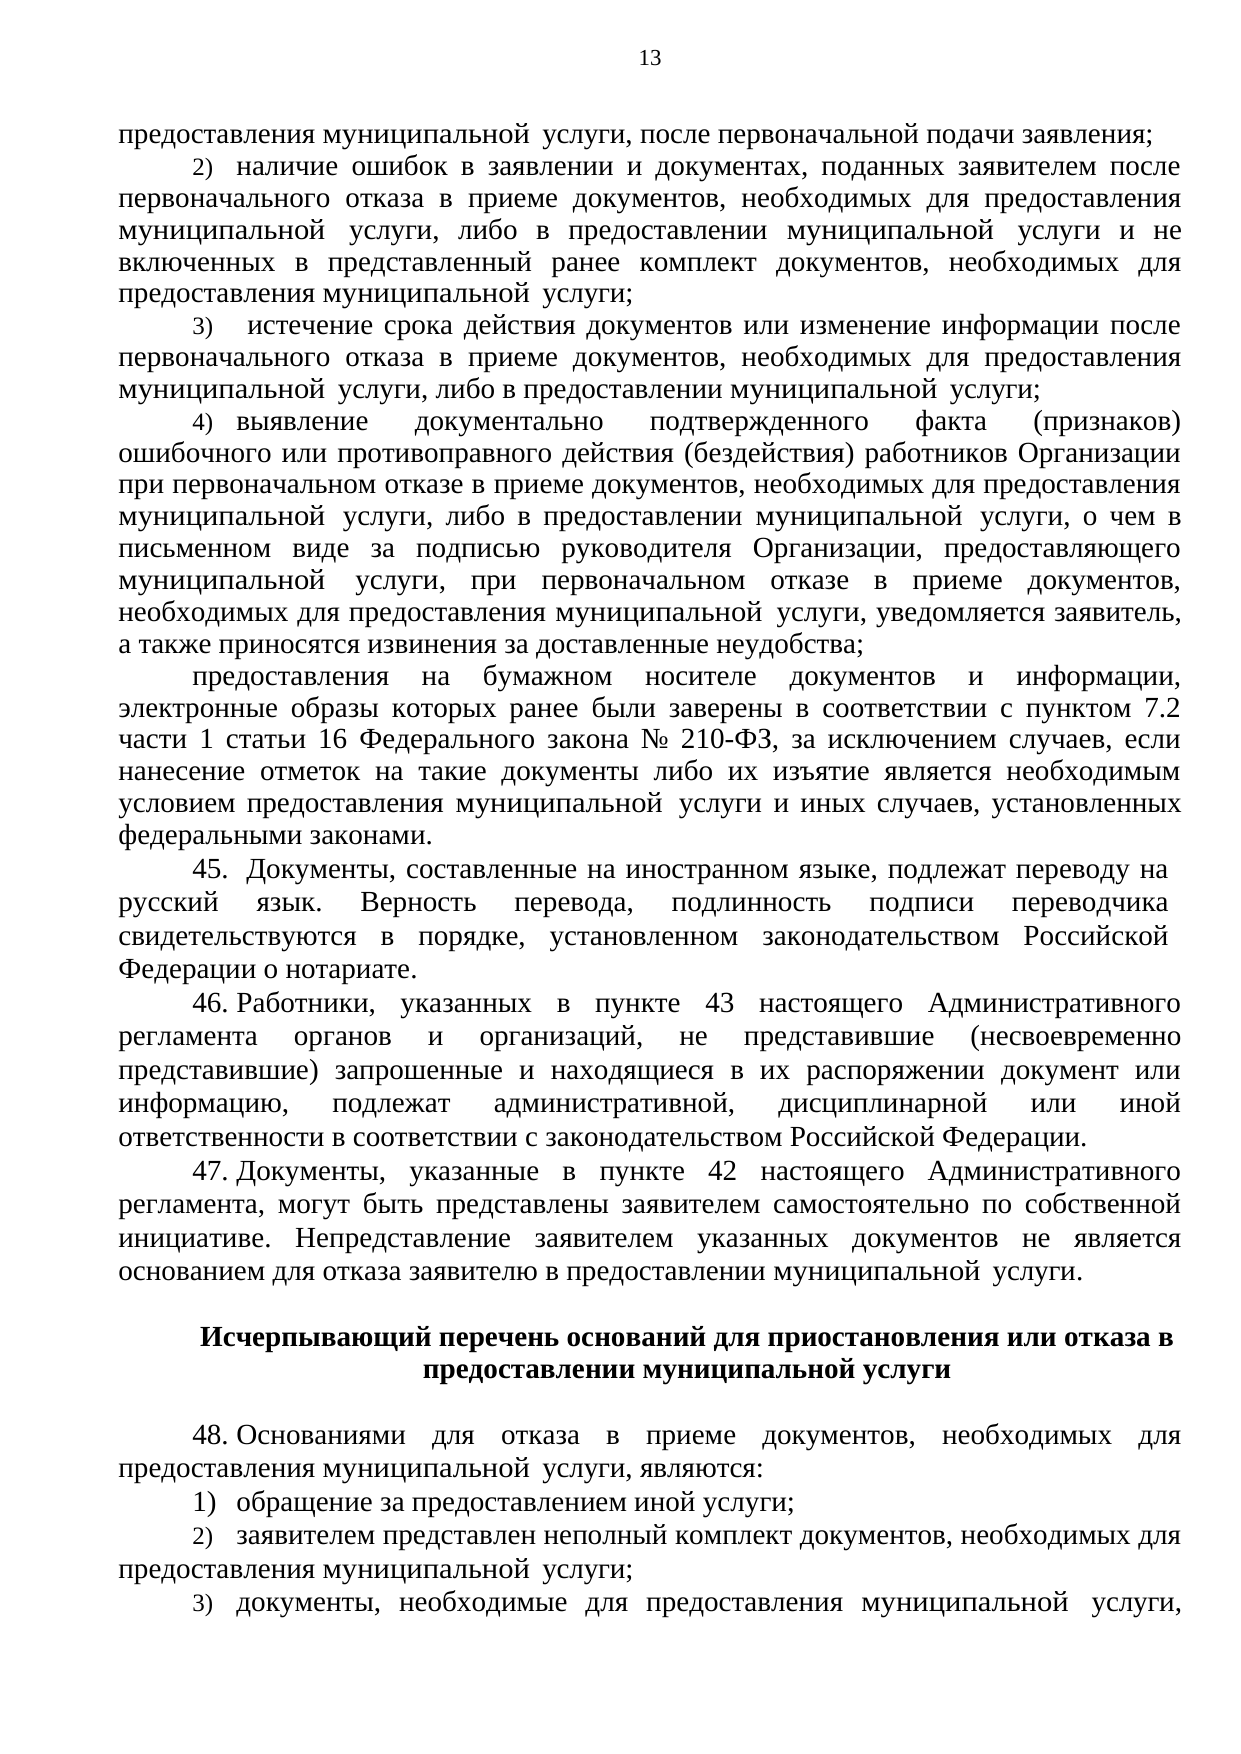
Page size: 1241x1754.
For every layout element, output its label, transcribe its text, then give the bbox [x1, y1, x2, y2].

list наличие ошибок в заявлении и документах, поданных заявителем после первоначального отказа в приеме документов, необходимых для предоставления муниципальной услуги, либо в предоставлении муниципальной услуги и не включенных в представленный ранее комплект документов, необходимых для предоставления муниципальной услуги; [118, 150, 1182, 309]
text Исчерпывающий перечень оснований для приостановления или отказа в предоставлении муниципальной услуги [192, 1321, 1182, 1385]
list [118, 1584, 1182, 1618]
list Работники, указанных в пункте 43 настоящего Административного регламента органов и организаций, не представившие (несвоевременно представившие) запрошенные и находящиеся в их распоряжении документ или информацию, подлежат административной, дисциплинарной или иной ответственности в соответствии с законодательством Российской Федерации. [118, 985, 1182, 1153]
list обращение за предоставлением иной услуги; [118, 1484, 1182, 1517]
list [118, 118, 1182, 150]
text предоставления на бумажном носителе документов и информации, электронные образы которых ранее были заверены в соответствии с пунктом 7.2 части 1 статьи 16 Федерального закона № 210-ФЗ, за исключением случаев, если нанесение отметок на такие документы либо их изъятие является необходимым условием предоставления муниципальной услуги и иных случаев, установленных федеральными законами. [118, 659, 1182, 851]
list Документы, указанные в пункте 42 настоящего Административного регламента, могут быть представлены заявителем самостоятельно по собственной инициативе. Непредставление заявителем указанных документов не является основанием для отказа заявителю в предоставлении муниципальной услуги. [118, 1153, 1182, 1287]
list заявителем представлен неполный комплект документов, необходимых для предоставления муниципальной услуги; [118, 1517, 1182, 1584]
list Основаниями для отказа в приеме документов, необходимых для предоставления муниципальной услуги, являются: [118, 1417, 1182, 1484]
list истечение срока действия документов или изменение информации после первоначального отказа в приеме документов, необходимых для предоставления муниципальной услуги, либо в предоставлении муниципальной услуги; [118, 309, 1182, 405]
list выявление документально подтвержденного факта (признаков) ошибочного или противоправного действия (бездействия) работников Организации при первоначальном отказе в приеме документов, необходимых для предоставления муниципальной услуги, либо в предоставлении муниципальной услуги, о чем в письменном виде за подписью руководителя Организации, предоставляющего муниципальной услуги, при первоначальном отказе в приеме документов, необходимых для предоставления муниципальной услуги, уведомляется заявитель, а также приносятся извинения за доставленные неудобства; [118, 405, 1182, 659]
list Документы, составленные на иностранном языке, подлежат переводу на русский язык. Верность перевода, подлинность подписи переводчика свидетельствуются в порядке, установленном законодательством Российской Федерации о нотариате. [118, 851, 1169, 985]
